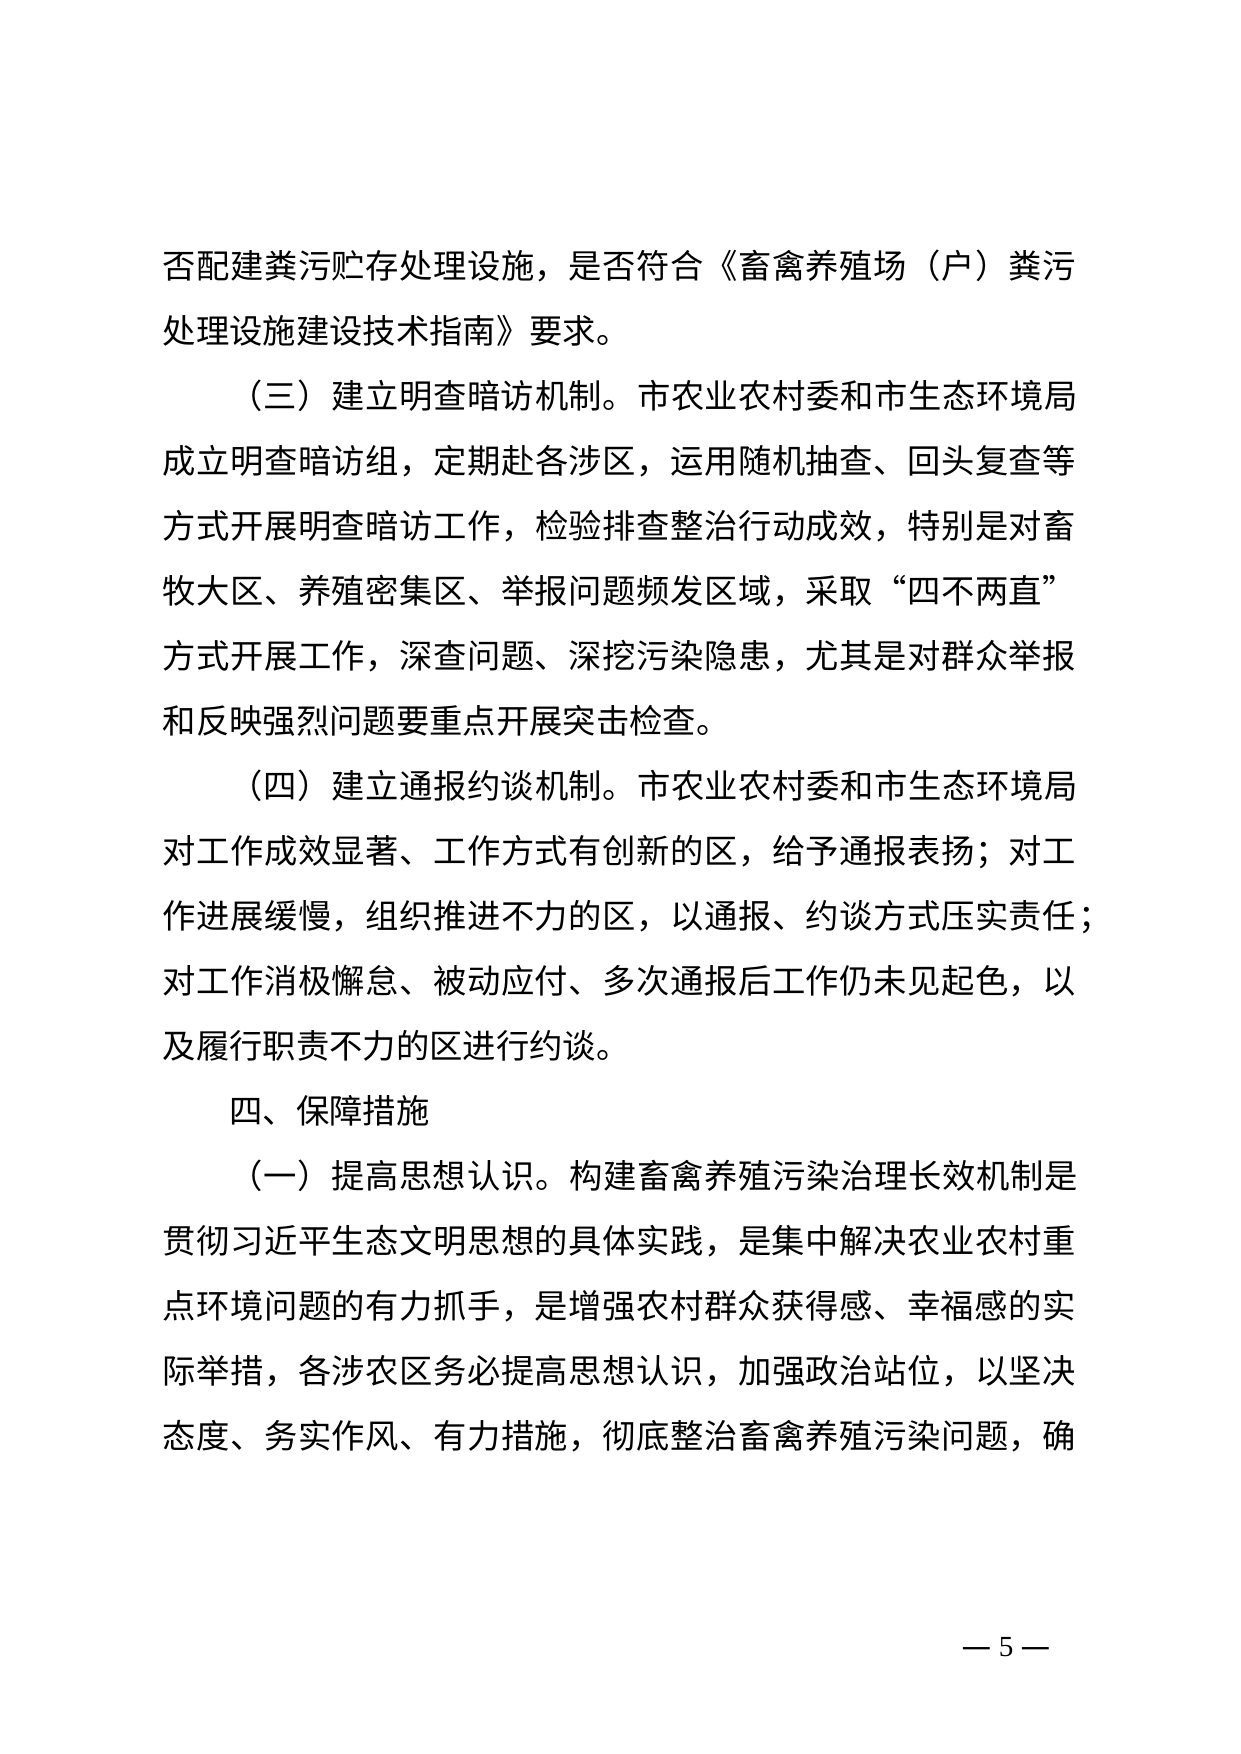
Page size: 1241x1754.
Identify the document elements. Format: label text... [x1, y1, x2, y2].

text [162, 231, 1078, 361]
text 四、保障措施 [162, 1076, 1078, 1141]
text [162, 1141, 1078, 1526]
text （三）建立明查暗访机制。市农业农村委和市生态环境局成立明查暗访组，定期赴各涉区，运用随机抽查、回头复查等方式开展明查暗访工作，检验排查整治行动成效，特别是对畜牧大区、养殖密集区、举报问题频发区域，采取“四不两直”方式开展工作，深查问题、深挖污染隐患，尤其是对群众举报和反映强烈问题要重点开展突击检查。 [162, 361, 1078, 751]
text （四）建立通报约谈机制。市农业农村委和市生态环境局对工作成效显著、工作方式有创新的区，给予通报表扬；对工作进展缓慢，组织推进不力的区，以通报、约谈方式压实责任；对工作消极懈怠、被动应付、多次通报后工作仍未见起色，以及履行职责不力的区进行约谈。 [162, 751, 1078, 1076]
